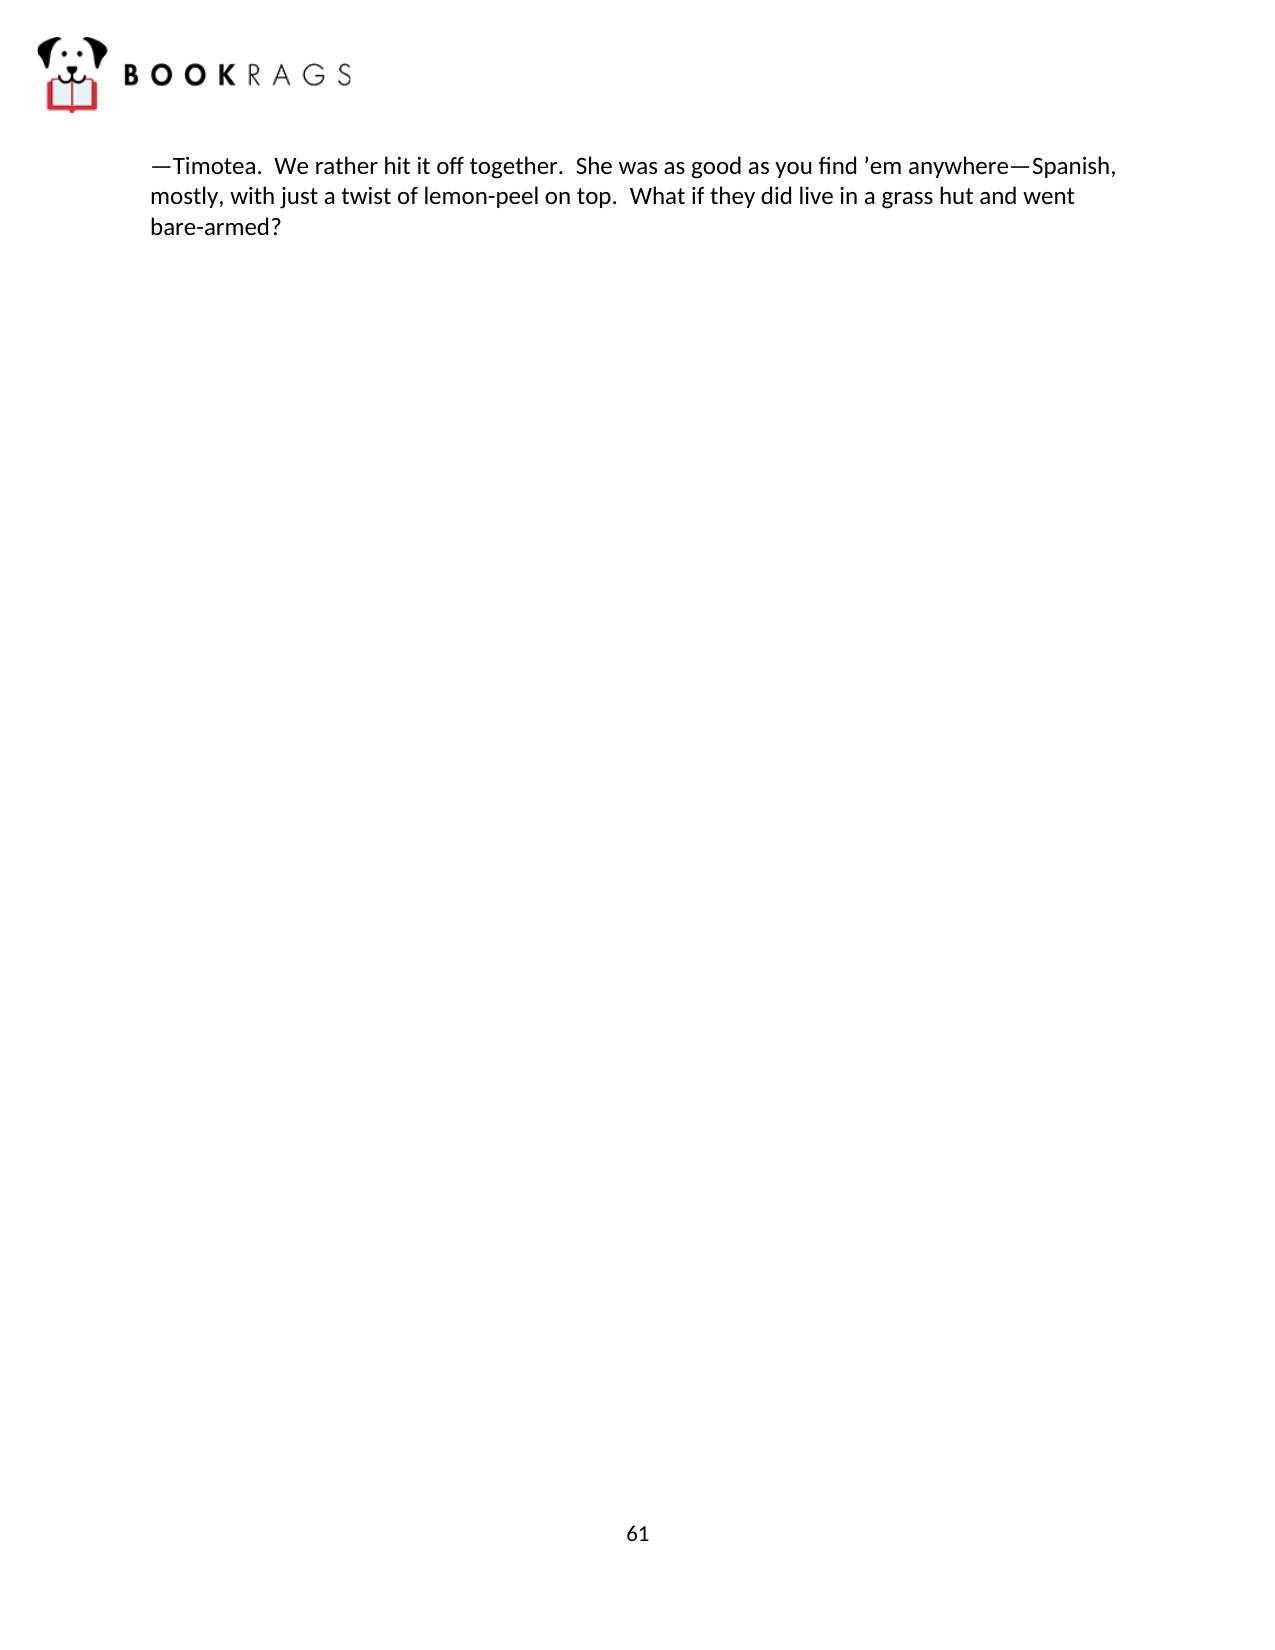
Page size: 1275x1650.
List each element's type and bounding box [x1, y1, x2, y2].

picture [37, 37, 351, 113]
text [150, 150, 1125, 242]
